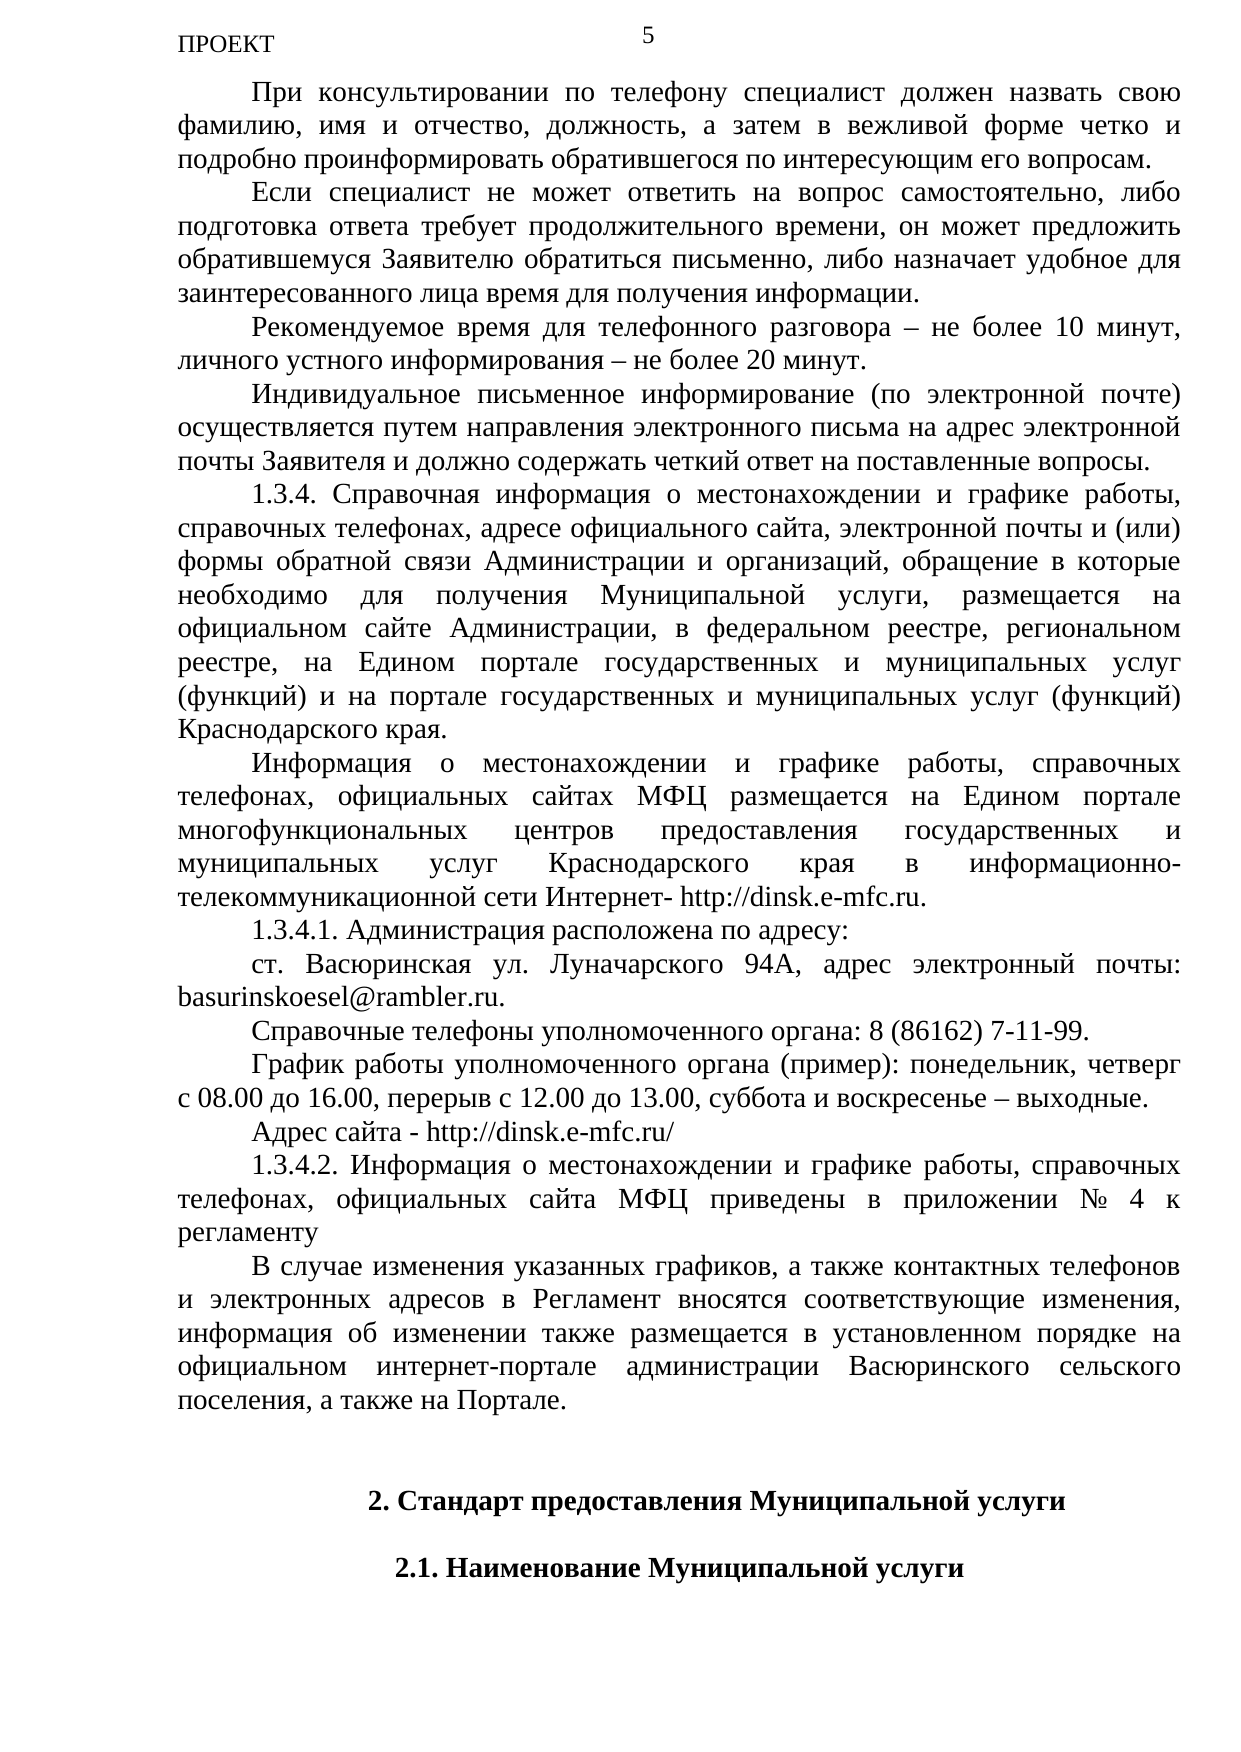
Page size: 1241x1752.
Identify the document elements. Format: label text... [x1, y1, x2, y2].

text Справочные телефоны уполномоченного органа: 8 (86162) 7-11-99. [177, 1013, 1182, 1047]
text Если специалист не может ответить на вопрос самостоятельно, либо подготовка ответа требует продолжительного времени, он может предложить обратившемуся Заявителю обратиться письменно, либо назначает удобное для заинтересованного лица время для получения информации. [177, 174, 1182, 309]
text 1.3.4.1. Администрация расположена по адресу: [177, 912, 1182, 946]
text График работы уполномоченного органа (пример): понедельник, четверг с 08.00 до 16.00, перерыв с 12.00 до 13.00, суббота и воскресенье – выходные. [177, 1047, 1182, 1114]
text 1.3.4.2. Информация о местонахождении и графике работы, справочных телефонах, официальных сайта МФЦ приведены в приложении № 4 к регламенту [177, 1147, 1182, 1248]
text В случае изменения указанных графиков, а также контактных телефонов и электронных адресов в Регламент вносятся соответствующие изменения, информация об изменении также размещается в установленном порядке на официальном интернет-портале администрации Васюринского сельского поселения, а также на Портале. [177, 1248, 1182, 1416]
text Информация о местонахождении и графике работы, справочных телефонах, официальных сайтах МФЦ размещается на Едином портале многофункциональных центров предоставления государственных и муниципальных услуг Краснодарского края в информационно-телекоммуникационной сети Интернет- http://dinsk.e-mfc.ru. [177, 745, 1182, 912]
text ст. Васюринская ул. Луначарского 94А, адрес электронный почты: basurinskoesel@rambler.ru. [177, 946, 1182, 1013]
text При консультировании по телефону специалист должен назвать свою фамилию, имя и отчество, должность, а затем в вежливой форме четко и подробно проинформировать обратившегося по интересующим его вопросам. [177, 74, 1182, 174]
text Индивидуальное письменное информирование (по электронной почте) осуществляется путем направления электронного письма на адрес электронной почты Заявителя и должно содержать четкий ответ на поставленные вопросы. [177, 376, 1182, 476]
text 2. Стандарт предоставления Муниципальной услуги [177, 1483, 1182, 1516]
text 1.3.4. Справочная информация о местонахождении и графике работы, справочных телефонах, адресе официального сайта, электронной почты и (или) формы обратной связи Администрации и организаций, обращение в которые необходимо для получения Муниципальной услуги, размещается на официальном сайте Администрации, в федеральном реестре, региональном реестре, на Едином портале государственных и муниципальных услуг (функций) и на портале государственных и муниципальных услуг (функций) Краснодарского края. [177, 476, 1182, 745]
text Рекомендуемое время для телефонного разговора – не более 10 минут, личного устного информирования – не более 20 минут. [177, 309, 1182, 376]
text 2.1. Наименование Муниципальной услуги [177, 1550, 1182, 1583]
text Адрес сайта - http://dinsk.e-mfc.ru/ [177, 1114, 1182, 1147]
